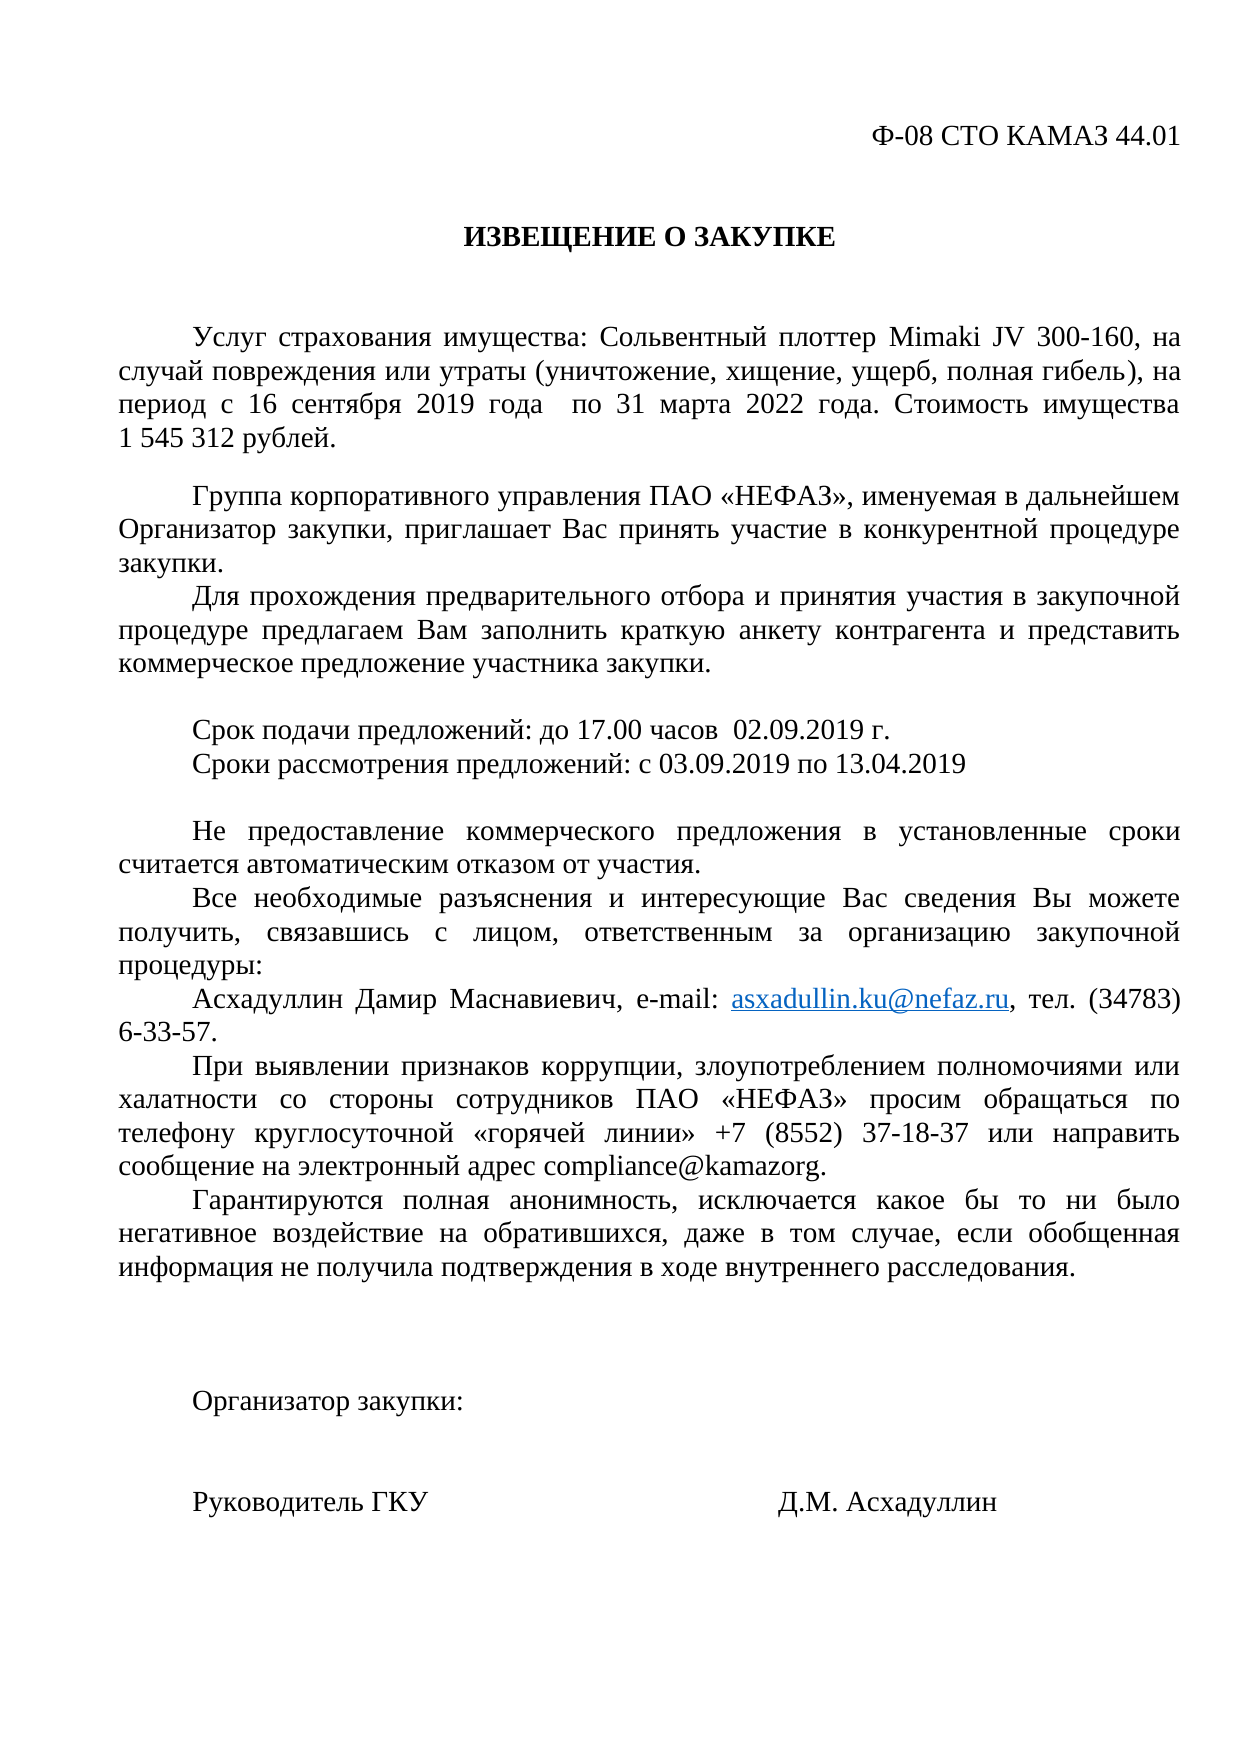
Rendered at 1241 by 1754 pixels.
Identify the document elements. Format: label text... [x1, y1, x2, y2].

text Асхадуллин Дамир Маснавиевич, e-mail: asxadullin.ku@nefaz.ru, тел. (34783) 6-33-57. [118, 981, 1181, 1048]
text Не предоставление коммерческого предложения в установленные сроки считается автоматическим отказом от участия. [118, 813, 1181, 880]
text ИЗВЕЩЕНИЕ О ЗАКУПКЕ [118, 219, 1181, 252]
text Гарантируются полная анонимность, исключается какое бы то ни было негативное воздействие на обратившихся, даже в том случае, если обобщенная информация не получила подтверждения в ходе внутреннего расследования. [118, 1182, 1181, 1283]
text Срок подачи предложений: до 17.00 часов 02.09.2019 г. [118, 712, 1181, 746]
text Сроки рассмотрения предложений: с 03.09.2019 по 13.04.2019 [118, 746, 1181, 779]
text Организатор закупки: [118, 1383, 1181, 1417]
text Для прохождения предварительного отбора и принятия участия в закупочной процедуре предлагаем Вам заполнить краткую анкету контрагента и представить коммерческое предложение участника закупки. [118, 578, 1181, 679]
text Все необходимые разъяснения и интересующие Вас сведения Вы можете получить, связавшись с лицом, ответственным за организацию закупочной процедуры: [118, 880, 1181, 981]
text Руководитель ГКУ Д.М. Асхадуллин [118, 1484, 1181, 1517]
text Ф-08 СТО КАМАЗ 44.01 [118, 118, 1181, 152]
text При выявлении признаков коррупции, злоупотреблением полномочиями или халатности со стороны сотрудников ПАО «НЕФАЗ» просим обращаться по телефону круглосуточной «горячей линии» +7 (8552) 37-18-37 или направить сообщение на электронный адрес compliance@kamazorg. [118, 1048, 1181, 1182]
text Группа корпоративного управления ПАО «НЕФАЗ», именуемая в дальнейшем Организатор закупки, приглашает Вас принять участие в конкурентной процедуре закупки. [118, 478, 1181, 578]
text Услуг страхования имущества: Сольвентный плоттер Mimaki JV 300-160, на случай повреждения или утраты (уничтожение, хищение, ущерб, полная гибель), на период с 16 сентября 2019 года по 31 марта 2022 года. Стоимость имущества 1 545 312 рублей. [118, 319, 1181, 453]
